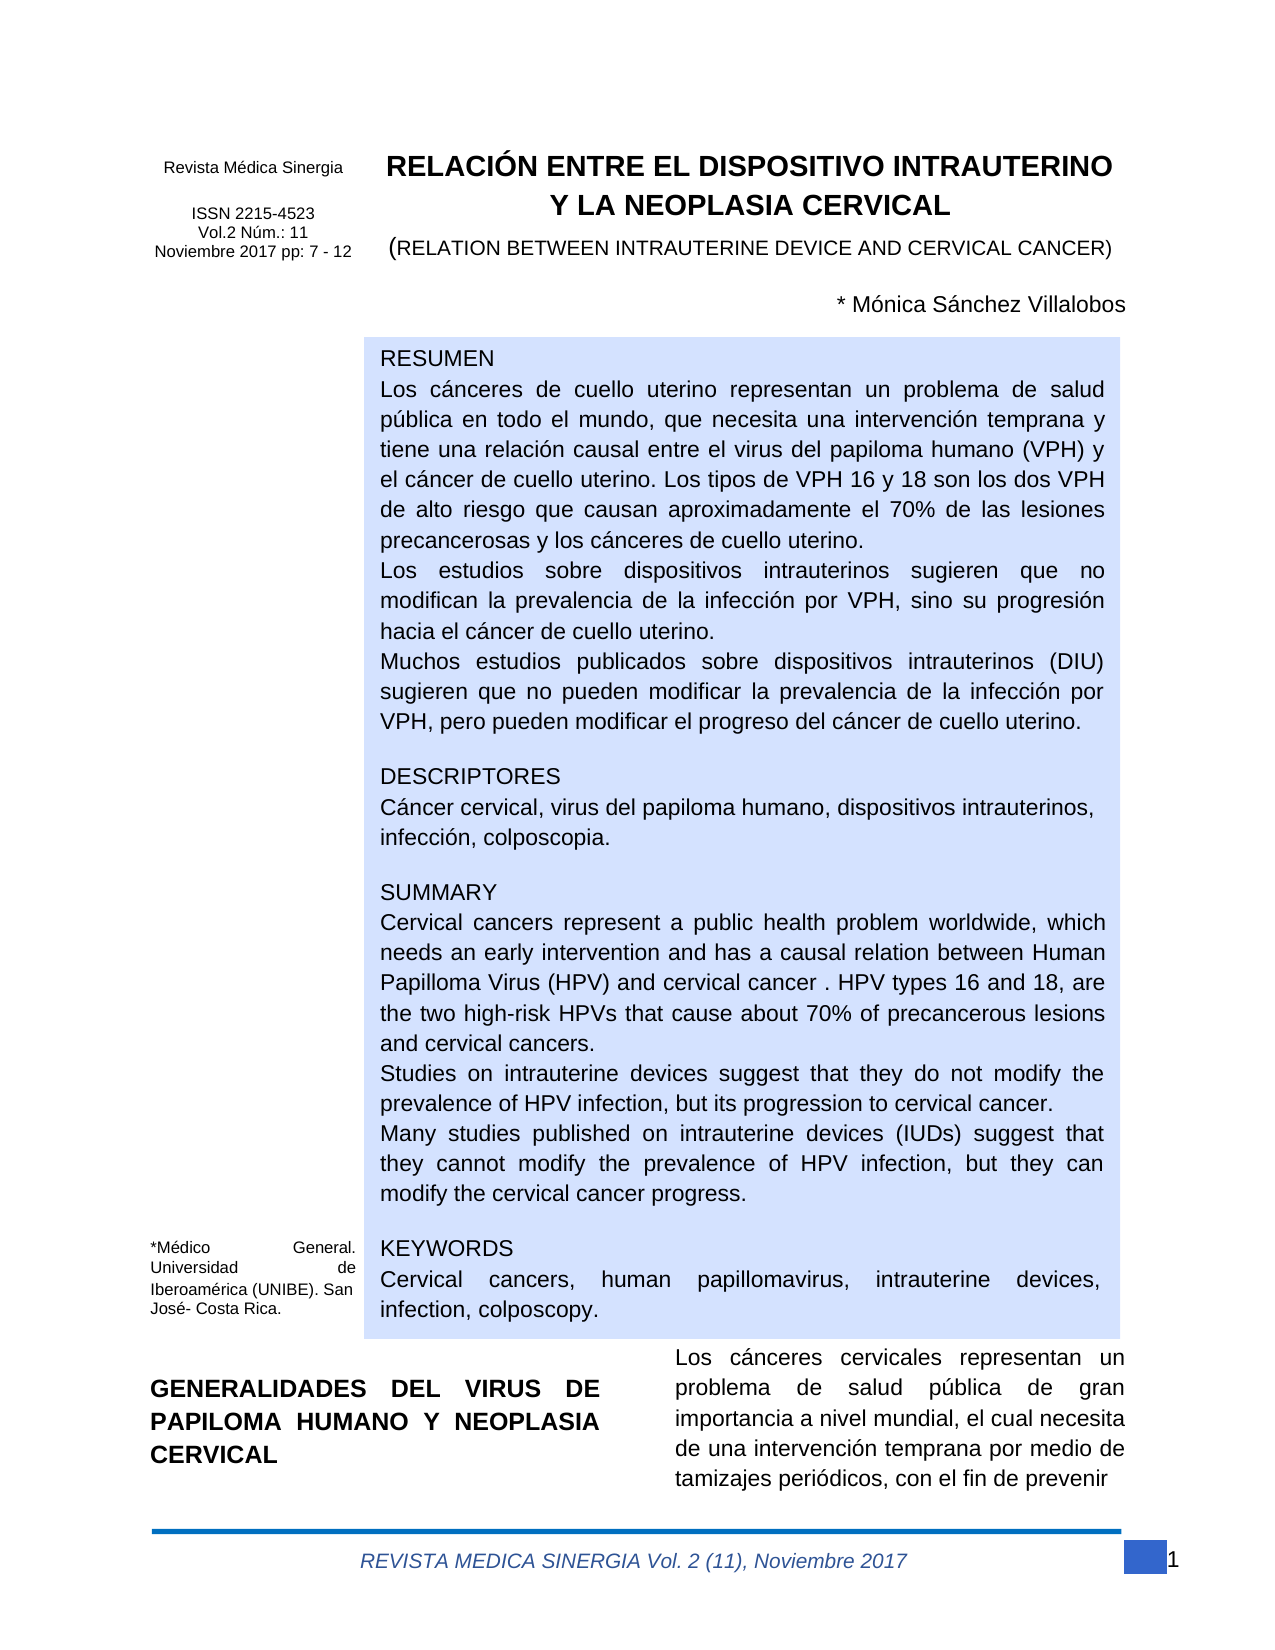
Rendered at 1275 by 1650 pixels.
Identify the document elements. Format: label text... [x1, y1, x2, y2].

picture [1127, 1539, 1196, 1571]
text RESUMEN [380, 345, 1137, 372]
text Los estudios sobre dispositivos intrauterinos sugieren que no modifican la prevalencia de la infección por VPH, sino su progresión hacia el cáncer de cuello uterino. [380, 557, 1105, 644]
text Los cánceres cervicales representan un problema de salud pública de gran importancia a nivel mundial, el cual necesita de una intervención temprana por medio de tamizajes periódicos, con el fin de prevenir [675, 1344, 1125, 1491]
text Cervical cancers represent a public health problem worldwide, which needs an early intervention and has a causal relation between Human Papilloma Virus (HPV) and cervical cancer . HPV types 16 and 18, are the two high-risk HPVs that cause about 70% of precancerous lesions and cervical cancers. [380, 909, 1106, 1056]
picture [150, 1548, 1117, 1582]
text KEYWORDS [380, 1235, 1137, 1262]
text SUMMARY [380, 878, 1137, 905]
picture [364, 337, 1121, 1339]
text Studies on intrauterine devices suggest that they do not modify the prevalence of HPV infection, but its progression to cervical cancer. [380, 1060, 1105, 1116]
text RELACIÓN ENTRE EL DISPOSITIVO INTRAUTERINO Y LA NEOPLASIA CERVICAL [386, 149, 1116, 221]
subtitle GENERALIDADES DEL VIRUS DE PAPILOMA HUMANO Y NEOPLASIA CERVICAL [150, 1374, 600, 1469]
text * Mónica Sánchez Villalobos [139, 291, 1126, 317]
text Muchos estudios publicados sobre dispositivos intrauterinos (DIU) sugieren que no pueden modificar la prevalencia de la infección por VPH, pero pueden modificar el progreso del cáncer de cuello uterino. [380, 648, 1104, 734]
picture [150, 158, 355, 291]
picture [150, 317, 355, 1347]
text Los cánceres de cuello uterino representan un problema de salud pública en todo el mundo, que necesita una intervención temprana y tiene una relación causal entre el virus del papiloma humano (VPH) y el cáncer de cuello uterino. Los tipos de VPH 16 y 18 son los dos VPH de alto riesgo que causan aproximadamente el 70% de las lesiones precancerosas y los cánceres de cuello uterino. [380, 376, 1106, 553]
text Cervical cancers, human papillomavirus, intrauterine devices, infection, colposcopy. [380, 1266, 1101, 1323]
text Many studies published on intrauterine devices (IUDs) suggest that they cannot modify the prevalence of HPV infection, but they can modify the cervical cancer progress. [380, 1120, 1105, 1207]
text Cáncer cervical, virus del papiloma humano, dispositivos intrauterinos, infección, colposcopia. [380, 794, 1097, 850]
text (RELATION BETWEEN INTRAUTERINE DEVICE AND CERVICAL CANCER) [388, 231, 1137, 260]
text DESCRIPTORES [380, 763, 1137, 790]
